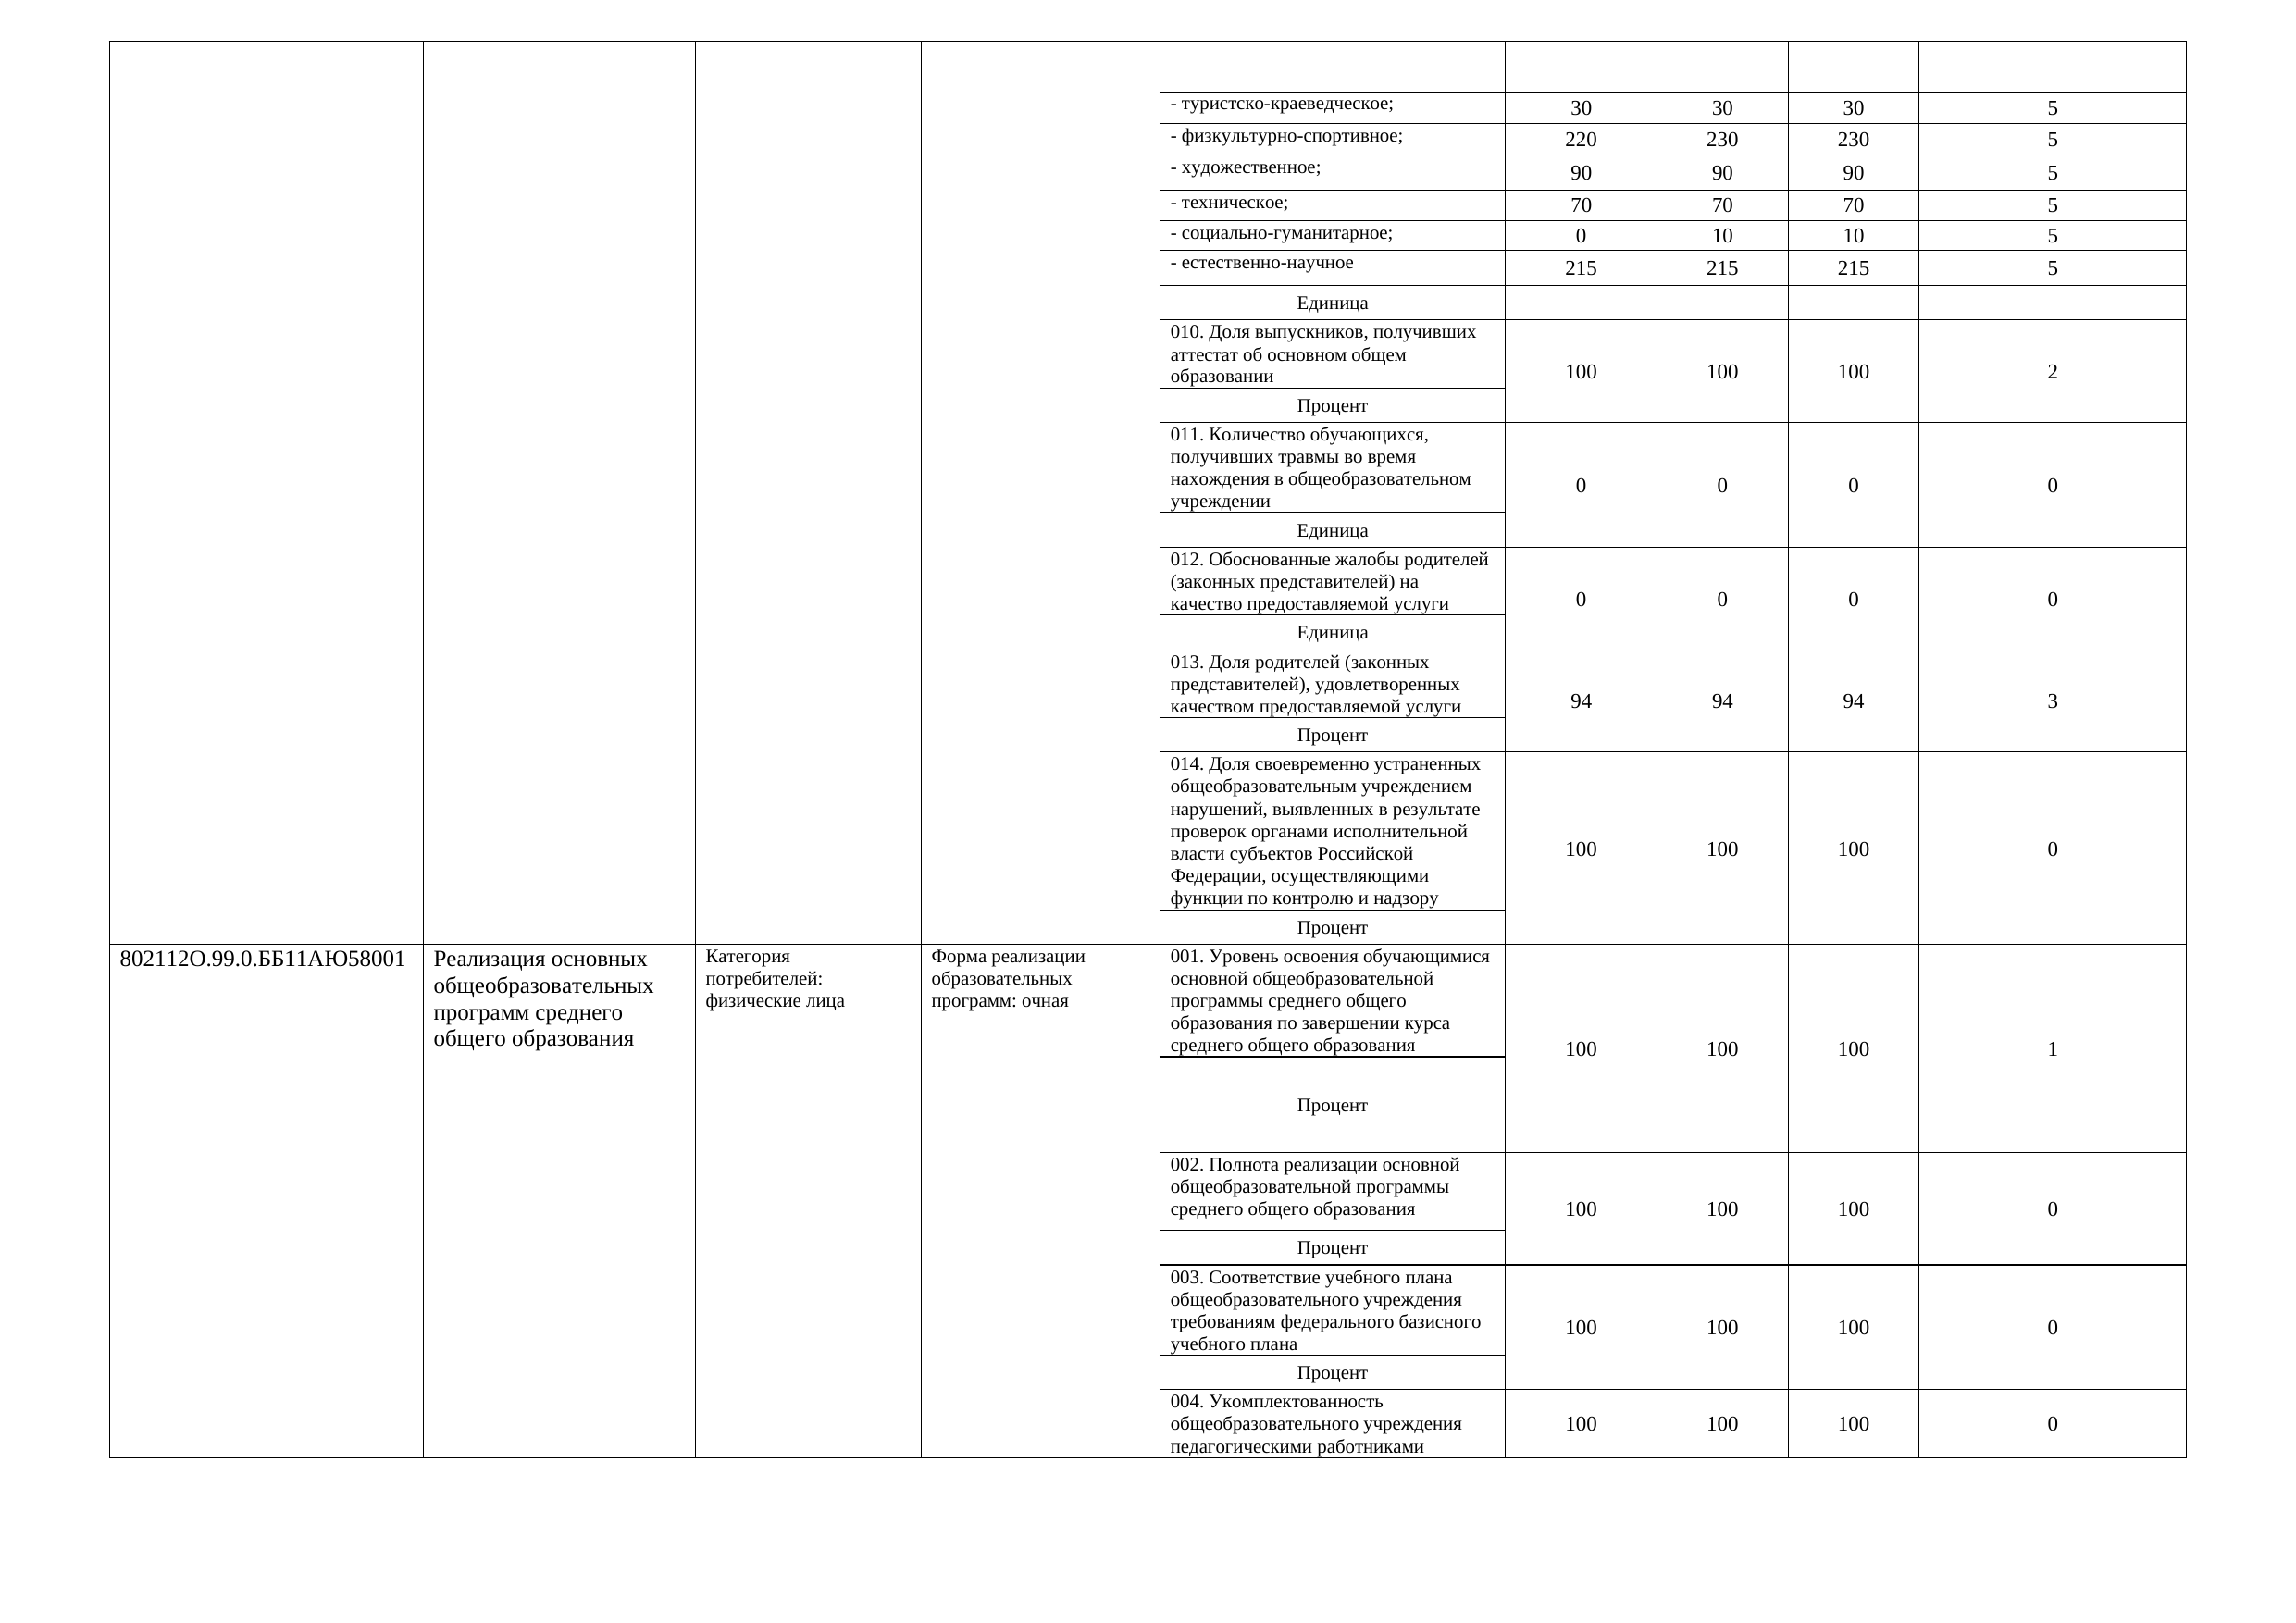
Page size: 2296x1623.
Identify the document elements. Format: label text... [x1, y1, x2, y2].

table_cell 220 [1506, 124, 1657, 155]
table_cell 94 [1506, 650, 1657, 751]
table_cell 215 [1657, 251, 1788, 285]
table_cell 100 [1789, 1390, 1918, 1456]
table_cell 100 [1789, 945, 1918, 1151]
table_cell - туристско-краеведческое; [1160, 93, 1505, 123]
table_cell 004. Укомплектованность общеобразовательного учреждения педагогическими работниками [1160, 1390, 1505, 1456]
table_cell Категория потребителей: физические лица [696, 945, 921, 1456]
table_cell 100 [1789, 1266, 1918, 1389]
table_cell 0 [1657, 423, 1788, 547]
table_cell 10 [1789, 221, 1918, 250]
table_cell 30 [1789, 93, 1918, 123]
table_cell 0 [1789, 548, 1918, 650]
table_cell 5 [1919, 155, 2186, 190]
table_cell 0 [1789, 423, 1918, 547]
table_cell Единица [1160, 513, 1505, 547]
table_cell 90 [1657, 155, 1788, 190]
table_cell 100 [1506, 945, 1657, 1151]
table_cell 100 [1789, 1153, 1918, 1264]
table_cell 5 [1919, 251, 2186, 285]
table_cell [1657, 286, 1788, 319]
table_cell Процент [1160, 1058, 1505, 1151]
table_cell 5 [1919, 124, 2186, 155]
table_cell 011. Количество обучающихся, получивших травмы во время нахождения в общеобразовательном учреждении [1160, 423, 1505, 512]
table_cell Процент [1160, 389, 1505, 422]
table_cell 30 [1506, 93, 1657, 123]
table_cell - художественное; [1160, 155, 1505, 190]
table_cell 5 [1919, 93, 2186, 123]
table_cell 30 [1657, 93, 1788, 123]
table_cell 70 [1789, 191, 1918, 219]
table_cell [1657, 42, 1788, 91]
table_cell 0 [1919, 423, 2186, 547]
table_cell 100 [1657, 1390, 1788, 1456]
table_cell 2 [1919, 320, 2186, 422]
table_cell 230 [1657, 124, 1788, 155]
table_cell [1160, 42, 1505, 91]
table_cell 3 [1919, 650, 2186, 751]
table_cell [1506, 42, 1657, 91]
table_cell 0 [1506, 548, 1657, 650]
table_cell 001. Уровень освоения обучающимися основной общеобразовательной программы среднего общего образования по завершении курса среднего общего образования [1160, 945, 1505, 1056]
table_cell 90 [1789, 155, 1918, 190]
table_cell [1506, 286, 1657, 319]
table_cell 0 [1919, 1266, 2186, 1389]
table_cell [1789, 42, 1918, 91]
table_cell 100 [1506, 320, 1657, 422]
table_cell 014. Доля своевременно устраненных общеобразовательным учреждением нарушений, выявленных в результате проверок органами исполнительной власти субъектов Российской Федерации, осуществляющими функции по контролю и надзору [1160, 752, 1505, 910]
table_cell 90 [1506, 155, 1657, 190]
table_cell 94 [1789, 650, 1918, 751]
table_cell 100 [1506, 1266, 1657, 1389]
table_cell 1 [1919, 945, 2186, 1151]
table_cell 100 [1657, 752, 1788, 944]
table_cell - социально-гуманитарное; [1160, 221, 1505, 250]
table_cell 100 [1789, 752, 1918, 944]
table_cell 230 [1789, 124, 1918, 155]
table_cell 215 [1789, 251, 1918, 285]
table_cell 100 [1657, 1266, 1788, 1389]
table_cell - техническое; [1160, 191, 1505, 219]
table_cell 013. Доля родителей (законных представителей), удовлетворенных качеством предоставляемой услуги [1160, 650, 1505, 717]
table_cell 010. Доля выпускников, получивших аттестат об основном общем образовании [1160, 320, 1505, 387]
table_cell [1919, 42, 2186, 91]
table_cell Единица [1160, 615, 1505, 650]
table_cell 10 [1657, 221, 1788, 250]
table_cell [1789, 286, 1918, 319]
table_cell 0 [1919, 1153, 2186, 1264]
table_cell 70 [1657, 191, 1788, 219]
table_cell 215 [1506, 251, 1657, 285]
table_cell 0 [1919, 1390, 2186, 1456]
table_cell 012. Обоснованные жалобы родителей (законных представителей) на качество предоставляемой услуги [1160, 548, 1505, 614]
table_cell Единица [1160, 286, 1505, 319]
table_cell Реализация основных общеобразовательных программ среднего общего образования [424, 945, 695, 1456]
table_cell 100 [1657, 945, 1788, 1151]
table_cell Процент [1160, 911, 1505, 944]
table_cell 5 [1919, 221, 2186, 250]
table_cell 100 [1789, 320, 1918, 422]
table_cell Процент [1160, 1231, 1505, 1264]
table_cell 100 [1506, 1390, 1657, 1456]
table_cell 0 [1919, 752, 2186, 944]
table_cell - естественно-научное [1160, 251, 1505, 285]
table_cell 802112О.99.0.ББ11АЮ58001 [110, 945, 423, 1456]
table_cell 002. Полнота реализации основной общеобразовательной программы среднего общего образования [1160, 1153, 1505, 1230]
table_cell Процент [1160, 718, 1505, 751]
table_cell 100 [1506, 752, 1657, 944]
table_cell 0 [1506, 423, 1657, 547]
table_cell [1919, 286, 2186, 319]
table_cell 003. Соответствие учебного плана общеобразовательного учреждения требованиям федерального базисного учебного плана [1160, 1266, 1505, 1355]
table_cell Форма реализации образовательных программ: очная [922, 945, 1160, 1456]
table_cell - физкультурно-спортивное; [1160, 124, 1505, 155]
table_cell 5 [1919, 191, 2186, 219]
table_cell 0 [1506, 221, 1657, 250]
table_cell 0 [1919, 548, 2186, 650]
table_cell 0 [1657, 548, 1788, 650]
table_cell 100 [1657, 1153, 1788, 1264]
table_cell 94 [1657, 650, 1788, 751]
table_cell Процент [1160, 1356, 1505, 1389]
table_cell 70 [1506, 191, 1657, 219]
table_cell 100 [1506, 1153, 1657, 1264]
table_cell 100 [1657, 320, 1788, 422]
